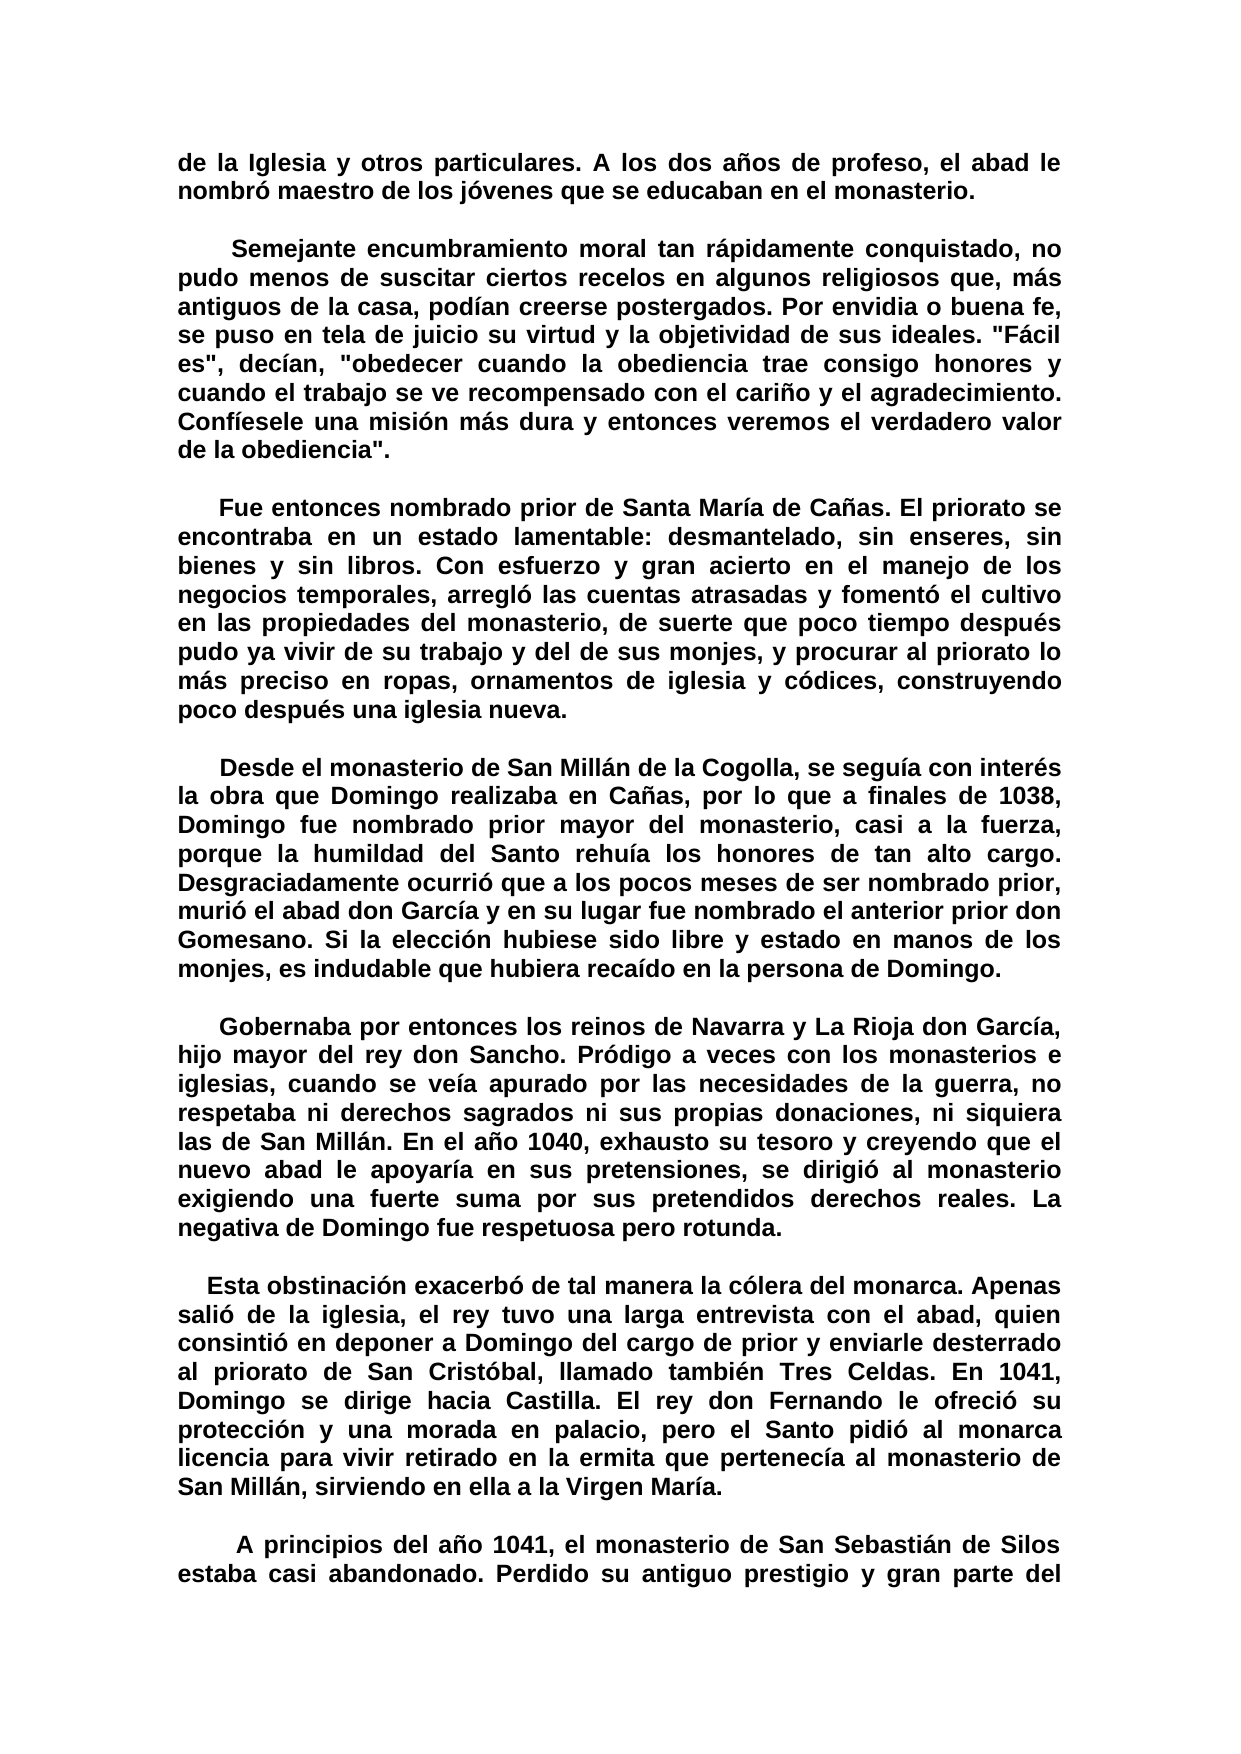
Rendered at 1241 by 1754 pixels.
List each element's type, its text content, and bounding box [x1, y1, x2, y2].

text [177, 148, 1063, 205]
text Fue entonces nombrado prior de Santa María de Cañas. El priorato se encontraba en un estado lamentable: desmantelado, sin enseres, sin bienes y sin libros. Con esfuerzo y gran acierto en el manejo de los negocios temporales, arregló las cuentas atrasadas y fomentó el cultivo en las propiedades del monasterio, de suerte que poco tiempo después pudo ya vivir de su trabajo y del de sus monjes, y procurar al priorato lo más preciso en ropas, ornamentos de iglesia y códices, construyendo poco después una iglesia nueva. [177, 493, 1063, 723]
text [177, 1530, 1063, 1588]
text Gobernaba por entonces los reinos de Navarra y La Rioja don García, hijo mayor del rey don Sancho. Pródigo a veces con los monasterios e iglesias, cuando se veía apurado por las necesidades de la guerra, no respetaba ni derechos sagrados ni sus propias donaciones, ni siquiera las de San Millán. En el año 1040, exhausto su tesoro y creyendo que el nuevo abad le apoyaría en sus pretensiones, se dirigió al monasterio exigiendo una fuerte suma por sus pretendidos derechos reales. La negativa de Domingo fue respetuosa pero rotunda. [177, 1012, 1063, 1242]
text Desde el monasterio de San Millán de la Cogolla, se seguía con interés la obra que Domingo realizaba en Cañas, por lo que a finales de 1038, Domingo fue nombrado prior mayor del monasterio, casi a la fuerza, porque la humildad del Santo rehuía los honores de tan alto cargo. Desgraciadamente ocurrió que a los pocos meses de ser nombrado prior, murió el abad don García y en su lugar fue nombrado el anterior prior don Gomesano. Si la elección hubiese sido libre y estado en manos de los monjes, es indudable que hubiera recaído en la persona de Domingo. [177, 753, 1063, 983]
text Esta obstinación exacerbó de tal manera la cólera del monarca. Apenas salió de la iglesia, el rey tuvo una larga entrevista con el abad, quien consintió en deponer a Domingo del cargo de prior y enviarle desterrado al priorato de San Cristóbal, llamado también Tres Celdas. En 1041, Domingo se dirige hacia Castilla. El rey don Fernando le ofreció su protección y una morada en palacio, pero el Santo pidió al monarca licencia para vivir retirado en la ermita que pertenecía al monasterio de San Millán, sirviendo en ella a la Virgen María. [177, 1271, 1063, 1501]
text Semejante encumbramiento moral tan rápidamente conquistado, no pudo menos de suscitar ciertos recelos en algunos religiosos que, más antiguos de la casa, podían creerse postergados. Por envidia o buena fe, se puso en tela de juicio su virtud y la objetividad de sus ideales. "Fácil es", decían, "obedecer cuando la obediencia trae consigo honores y cuando el trabajo se ve recompensado con el cariño y el agradecimiento. Confíesele una misión más dura y entonces veremos el verdadero valor de la obediencia". [177, 234, 1063, 464]
